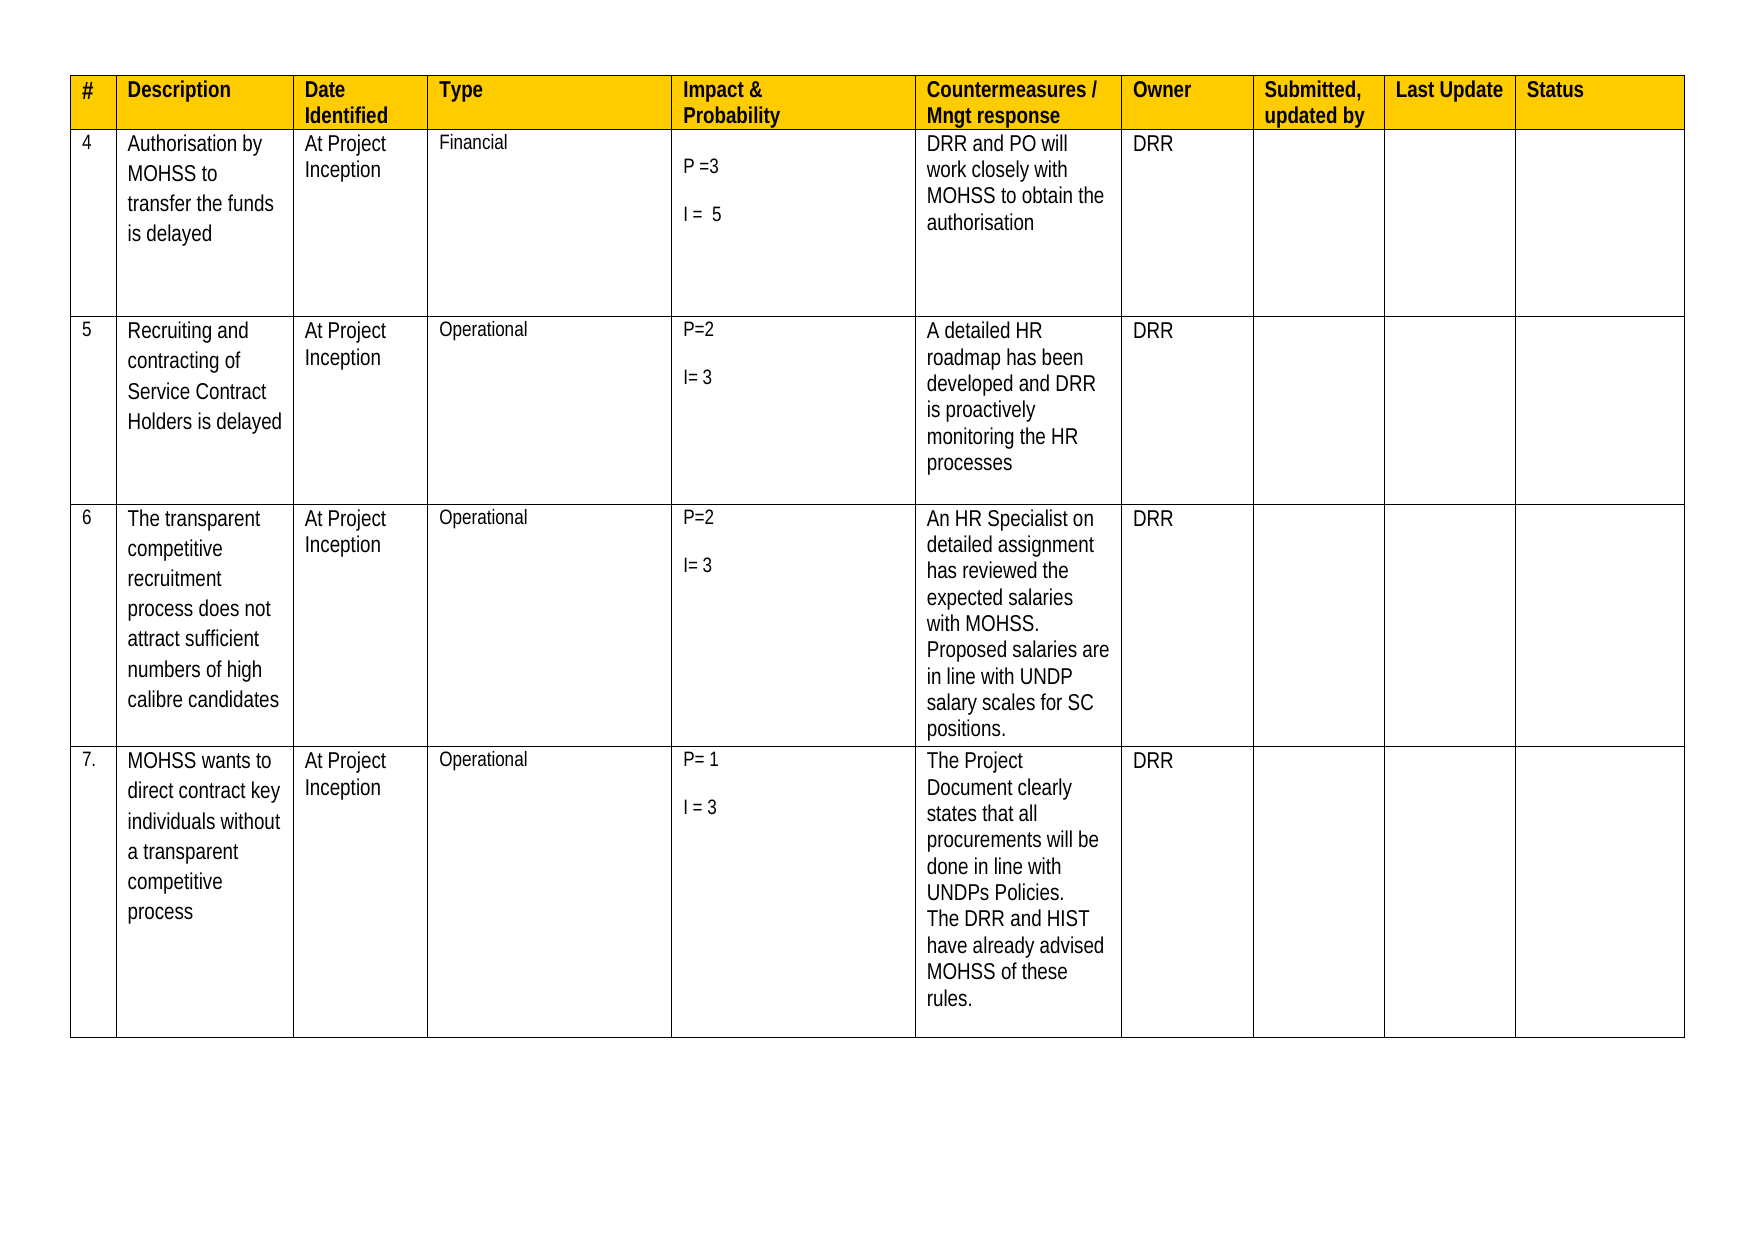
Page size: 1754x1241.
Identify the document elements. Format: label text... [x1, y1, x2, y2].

table_cell A detailed HR roadmap has been developed and DRR is proactively monitoring the HR processes [916, 317, 1121, 503]
table_cell DRR [1122, 505, 1253, 746]
table_cell Financial [428, 130, 671, 316]
table_header Submitted, updated by [1254, 76, 1384, 129]
table_cell [1254, 505, 1384, 746]
table_cell DRR [1122, 747, 1253, 1037]
table_header # [71, 76, 116, 129]
table_cell [1254, 747, 1384, 1037]
table_cell [1385, 130, 1515, 316]
table_cell [1516, 317, 1684, 503]
table_cell The Project Document clearly states that all procurements will be done in line with UNDPs Policies. The DRR and HIST have already advised MOHSS of these rules. [916, 747, 1121, 1037]
table_cell P =3 I = 5 [672, 130, 915, 316]
table_cell [1385, 317, 1515, 503]
table_cell Operational [428, 747, 671, 1037]
table_cell P=2 I= 3 [672, 505, 915, 746]
table_cell [1385, 505, 1515, 746]
table_cell MOHSS wants to direct contract key individuals without a transparent competitive process [117, 747, 293, 1037]
table_cell 7. [71, 747, 116, 1037]
table_cell Recruiting and contracting of Service Contract Holders is delayed [117, 317, 293, 503]
table_header Type [428, 76, 671, 129]
table_header Last Update [1385, 76, 1515, 129]
table_cell Operational [428, 505, 671, 746]
table_cell DRR [1122, 317, 1253, 503]
table_cell [1516, 505, 1684, 746]
table_cell DRR and PO will work closely with MOHSS to obtain the authorisation [916, 130, 1121, 316]
table_header Description [117, 76, 293, 129]
table_cell At Project Inception [294, 317, 427, 503]
table_cell [1516, 747, 1684, 1037]
table_cell 4 [71, 130, 116, 316]
table_cell At Project Inception [294, 130, 427, 316]
table_cell [1254, 317, 1384, 503]
table_cell DRR [1122, 130, 1253, 316]
table_header Owner [1122, 76, 1253, 129]
table_cell [1516, 130, 1684, 316]
table_cell 5 [71, 317, 116, 503]
table_cell [1254, 130, 1384, 316]
table_cell At Project Inception [294, 505, 427, 746]
table_cell P= 1 I = 3 [672, 747, 915, 1037]
table_header Impact & Probability [672, 76, 915, 129]
table_cell The transparent competitive recruitment process does not attract sufficient numbers of high calibre candidates [117, 505, 293, 746]
table_cell At Project Inception [294, 747, 427, 1037]
table_cell An HR Specialist on detailed assignment has reviewed the expected salaries with MOHSS. Proposed salaries are in line with UNDP salary scales for SC positions. [916, 505, 1121, 746]
table_header Status [1516, 76, 1684, 129]
table_cell P=2 I= 3 [672, 317, 915, 503]
table_cell Authorisation by MOHSS to transfer the funds is delayed [117, 130, 293, 316]
table_cell 6 [71, 505, 116, 746]
table_header Date Identified [294, 76, 427, 129]
table_header Countermeasures / Mngt response [916, 76, 1121, 129]
table_cell Operational [428, 317, 671, 503]
table_cell [1385, 747, 1515, 1037]
